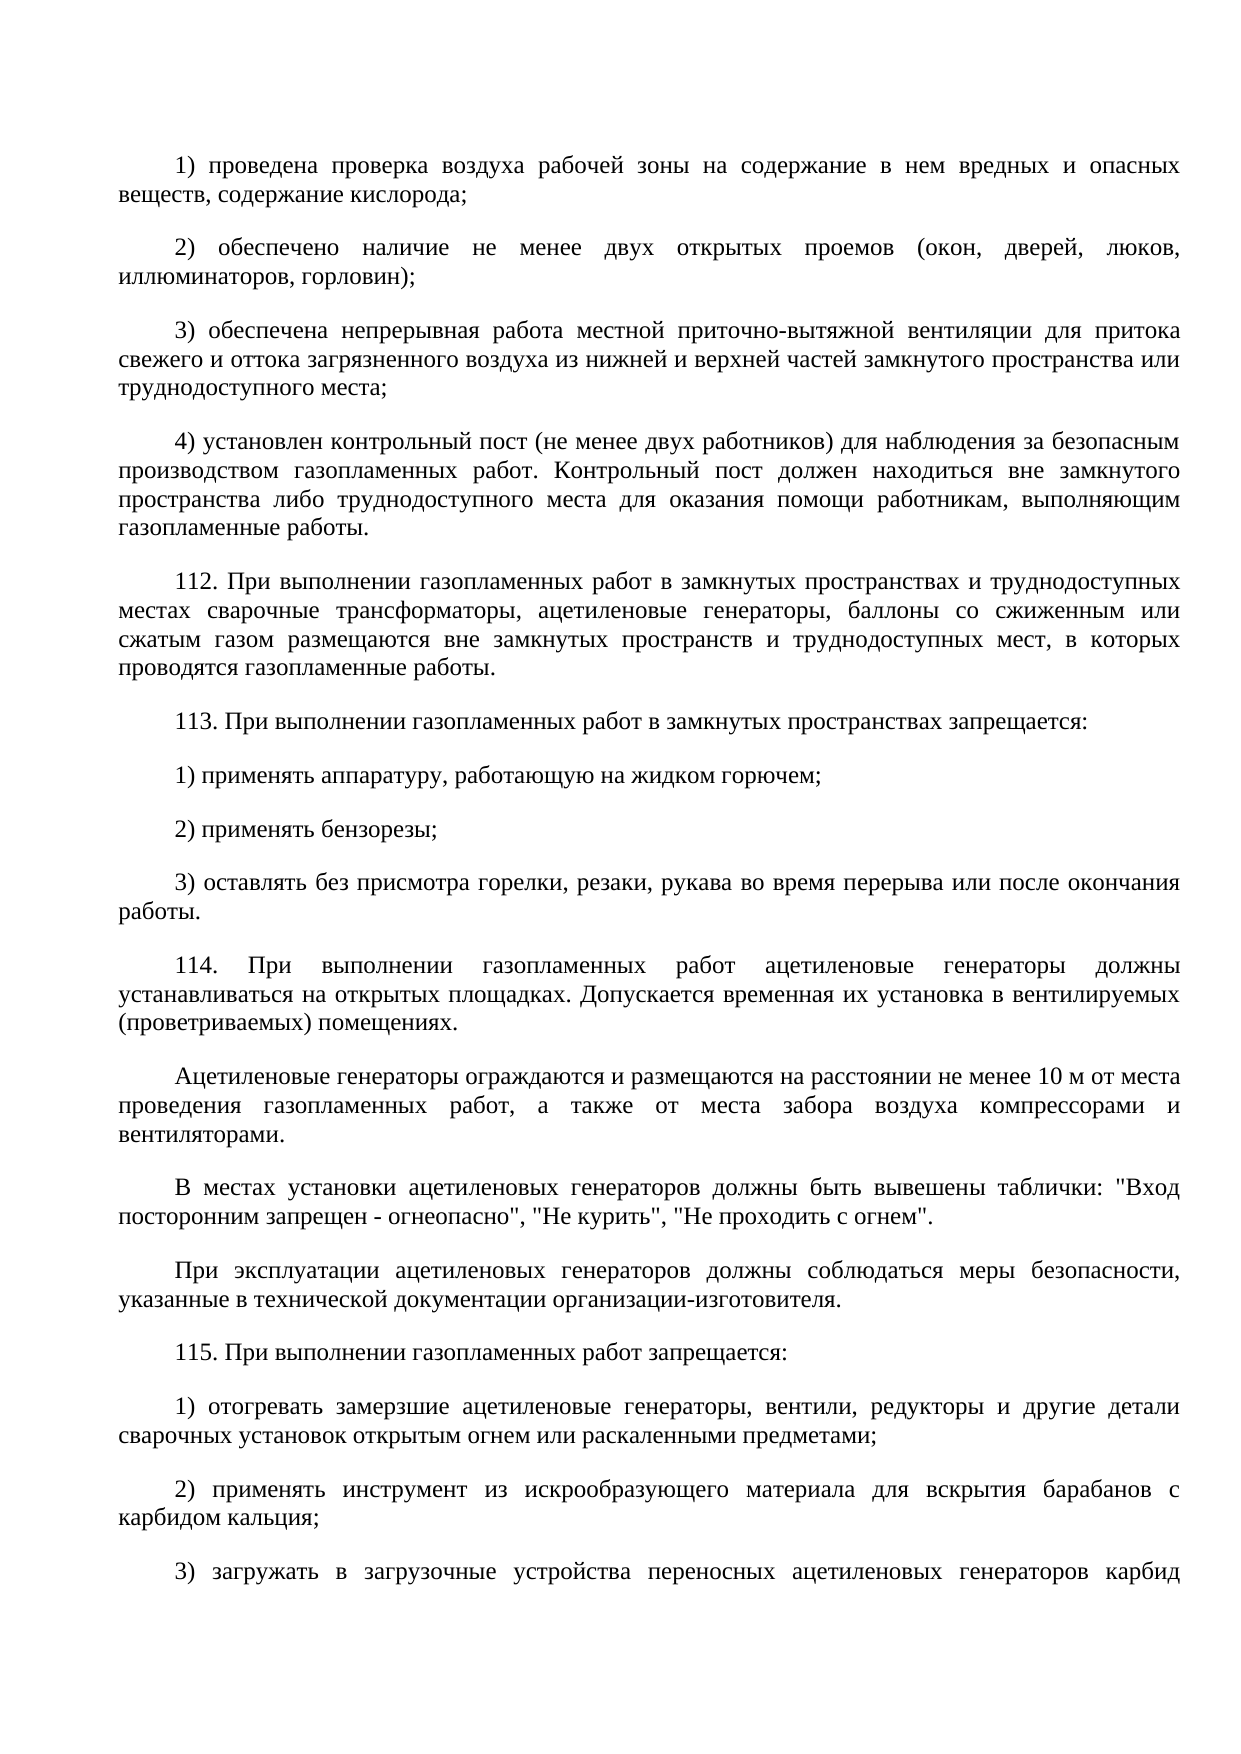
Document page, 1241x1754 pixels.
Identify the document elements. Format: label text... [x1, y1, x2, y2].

text 3) обеспечена непрерывная работа местной приточно-вытяжной вентиляции для притока свежего и оттока загрязненного воздуха из нижней и верхней частей замкнутого пространства или труднодоступного места; [118, 315, 1181, 401]
text 4) установлен контрольный пост (не менее двух работников) для наблюдения за безопасным производством газопламенных работ. Контрольный пост должен находиться вне замкнутого пространства либо труднодоступного места для оказания помощи работникам, выполняющим газопламенные работы. [118, 426, 1181, 541]
text 113. При выполнении газопламенных работ в замкнутых пространствах запрещается: [118, 706, 1181, 735]
text При эксплуатации ацетиленовых генераторов должны соблюдаться меры безопасности, указанные в технической документации организации-изготовителя. [118, 1255, 1181, 1312]
text 2) обеспечено наличие не менее двух открытых проемов (окон, дверей, люков, иллюминаторов, горловин); [118, 232, 1181, 290]
text 1) применять аппаратуру, работающую на жидком горючем; [118, 760, 1181, 789]
text 1) отогревать замерзшие ацетиленовые генераторы, вентили, редукторы и другие детали сварочных установок открытым огнем или раскаленными предметами; [118, 1391, 1181, 1449]
text 115. При выполнении газопламенных работ запрещается: [118, 1337, 1181, 1366]
text 1) проведена проверка воздуха рабочей зоны на содержание в нем вредных и опасных веществ, содержание кислорода; [118, 150, 1181, 207]
text 2) применять бензорезы; [118, 814, 1181, 842]
text 112. При выполнении газопламенных работ в замкнутых пространствах и труднодоступных местах сварочные трансформаторы, ацетиленовые генераторы, баллоны со сжиженным или сжатым газом размещаются вне замкнутых пространств и труднодоступных мест, в которых проводятся газопламенные работы. [118, 566, 1181, 681]
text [118, 1556, 1181, 1585]
text 114. При выполнении газопламенных работ ацетиленовые генераторы должны устанавливаться на открытых площадках. Допускается временная их установка в вентилируемых (проветриваемых) помещениях. [118, 950, 1181, 1036]
text В местах установки ацетиленовых генераторов должны быть вывешены таблички: "Вход посторонним запрещен - огнеопасно", "Не курить", "Не проходить с огнем". [118, 1172, 1181, 1230]
text Ацетиленовые генераторы ограждаются и размещаются на расстоянии не менее 10 м от места проведения газопламенных работ, а также от места забора воздуха компрессорами и вентиляторами. [118, 1061, 1181, 1147]
text 2) применять инструмент из искрообразующего материала для вскрытия барабанов с карбидом кальция; [118, 1474, 1181, 1531]
text 3) оставлять без присмотра горелки, резаки, рукава во время перерыва или после окончания работы. [118, 867, 1181, 925]
